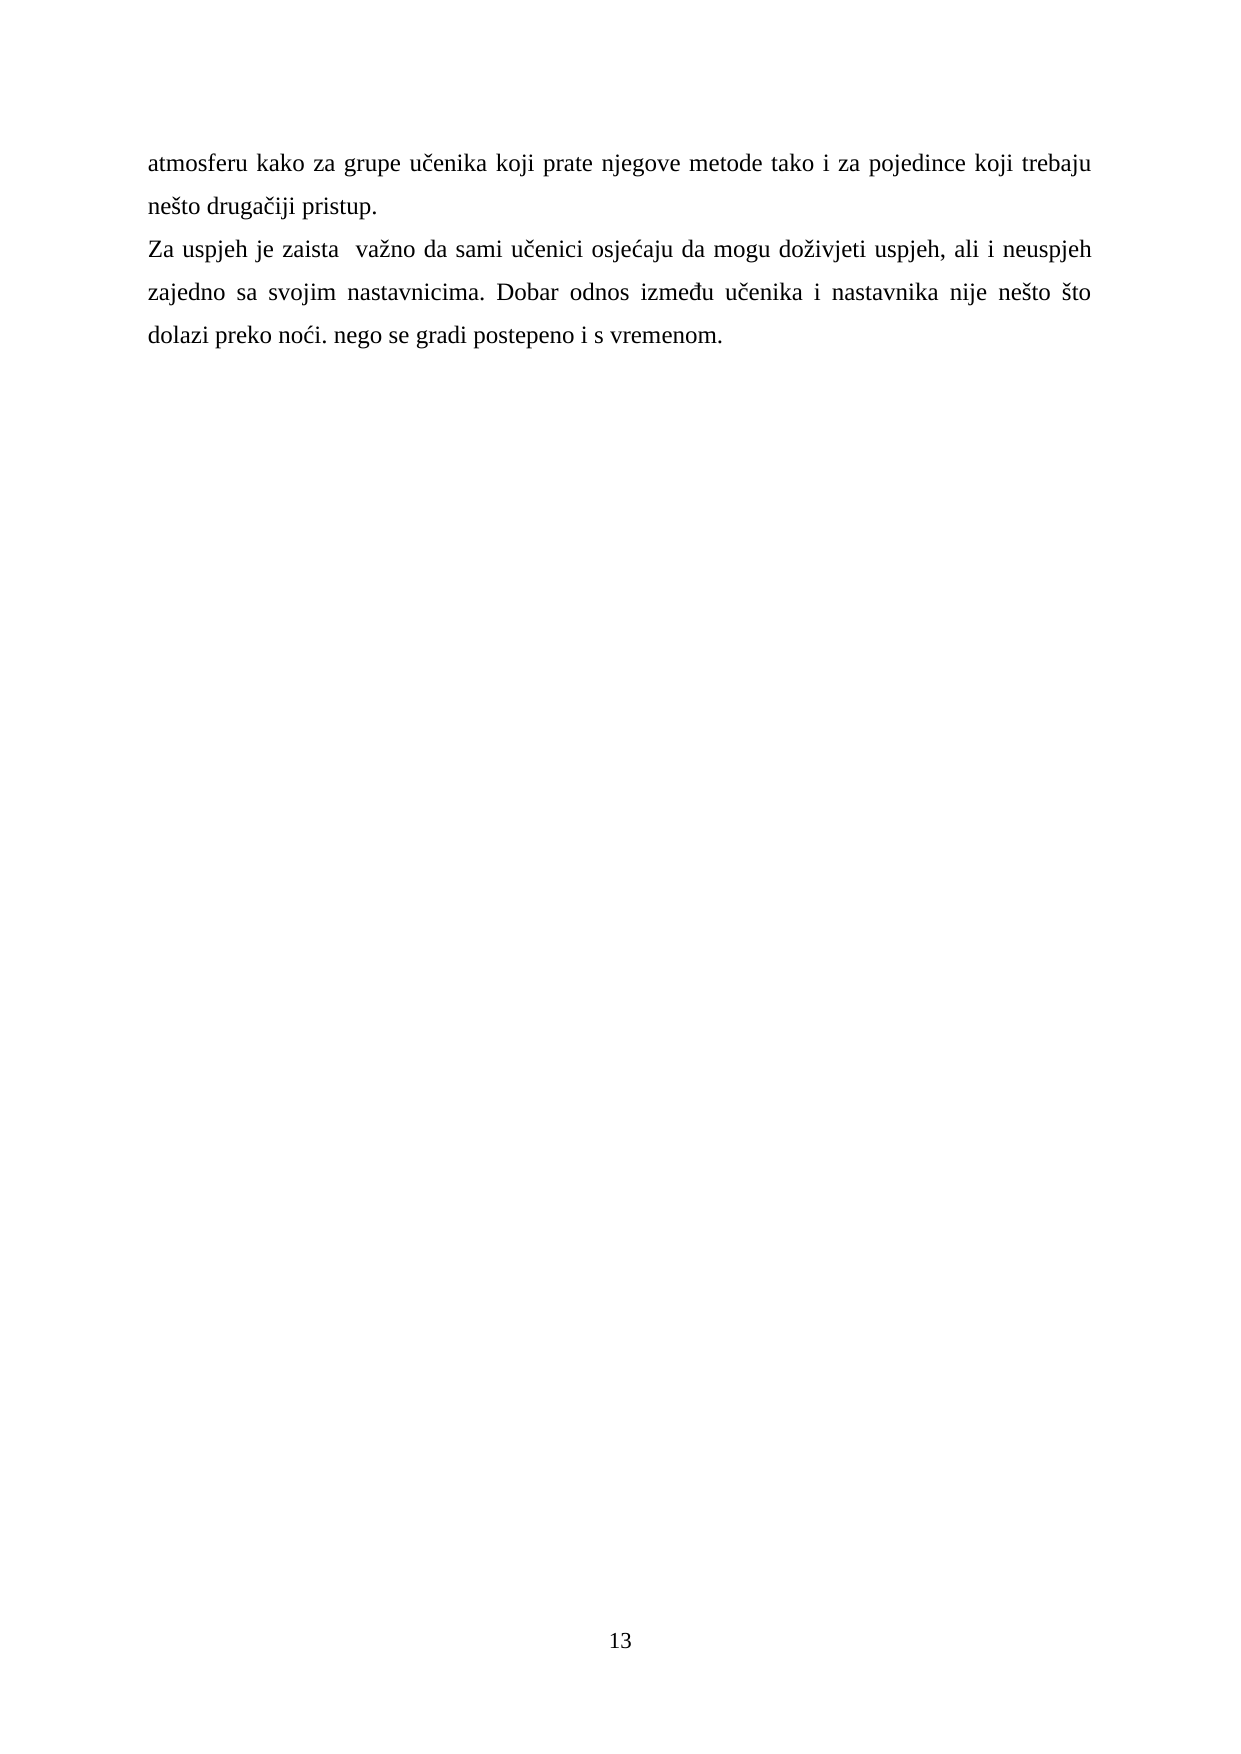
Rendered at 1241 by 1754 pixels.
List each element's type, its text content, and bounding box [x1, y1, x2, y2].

text Za uspjeh je zaista važno da sami učenici osjećaju da mogu doživjeti uspjeh, ali i neuspjeh zajedno sa svojim nastavnicima. Dobar odnos između učenika i nastavnika nije nešto što dolazi preko noći. nego se gradi postepeno i s vremenom. [148, 234, 1093, 349]
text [148, 148, 1093, 219]
